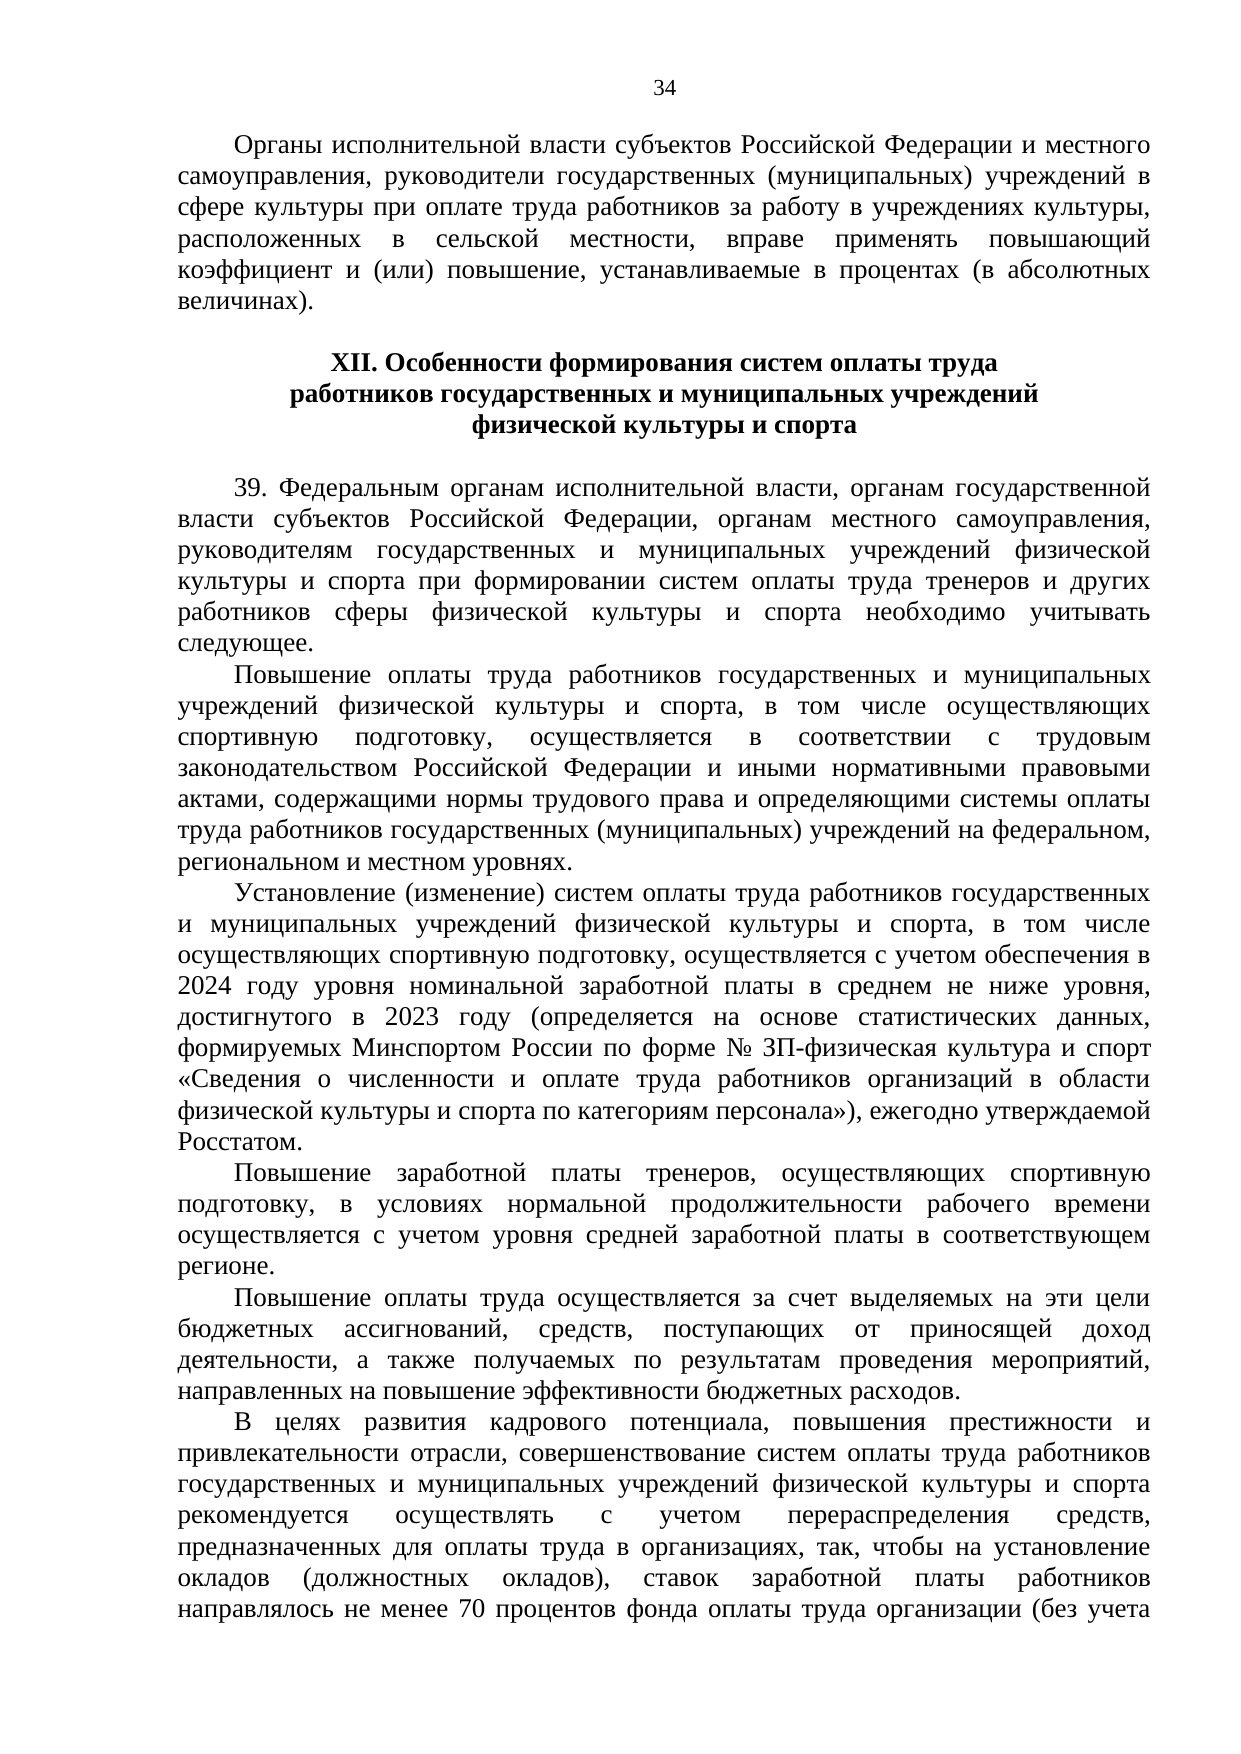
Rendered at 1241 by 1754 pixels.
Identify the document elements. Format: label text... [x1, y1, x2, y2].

text Органы исполнительной власти субъектов Российской Федерации и местного самоуправления, руководители государственных (муниципальных) учреждений в сфере культуры при оплате труда работников за работу в учреждениях культуры, расположенных в сельской местности, вправе применять повышающий коэффициент и (или) повышение, устанавливаемые в процентах (в абсолютных величинах). [177, 128, 1152, 315]
text 39. Федеральным органам исполнительной власти, органам государственной власти субъектов Российской Федерации, органам местного самоуправления, руководителям государственных и муниципальных учреждений физической культуры и спорта при формировании систем оплаты труда тренеров и других работников сферы физической культуры и спорта необходимо учитывать следующее. [177, 471, 1152, 658]
title физической культуры и спорта [177, 408, 1152, 440]
title XII. Особенности формирования систем оплаты труда [177, 346, 1152, 377]
text Повышение заработной платы тренеров, осуществляющих спортивную подготовку, в условиях нормальной продолжительности рабочего времени осуществляется с учетом уровня средней заработной платы в соответствующем регионе. [177, 1156, 1152, 1281]
text Повышение оплаты труда осуществляется за счет выделяемых на эти цели бюджетных ассигнований, средств, поступающих от приносящей доход деятельности, а также получаемых по результатам проведения мероприятий, направленных на повышение эффективности бюджетных расходов. [177, 1281, 1152, 1405]
text Установление (изменение) систем оплаты труда работников государственных и муниципальных учреждений физической культуры и спорта, в том числе осуществляющих спортивную подготовку, осуществляется с учетом обеспечения в 2024 году уровня номинальной заработной платы в среднем не ниже уровня, достигнутого в 2023 году (определяется на основе статистических данных, формируемых Минспортом России по форме № ЗП-физическая культура и спорт «Сведения о численности и оплате труда работников организаций в области физической культуры и спорта по категориям персонала»), ежегодно утверждаемой Росстатом. [177, 876, 1152, 1156]
text Повышение оплаты труда работников государственных и муниципальных учреждений физической культуры и спорта, в том числе осуществляющих спортивную подготовку, осуществляется в соответствии с трудовым законодательством Российской Федерации и иными нормативными правовыми актами, содержащими нормы трудового права и определяющими системы оплаты труда работников государственных (муниципальных) учреждений на федеральном, региональном и местном уровнях. [177, 658, 1152, 876]
title работников государственных и муниципальных учреждений [177, 377, 1152, 408]
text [177, 1405, 1152, 1623]
